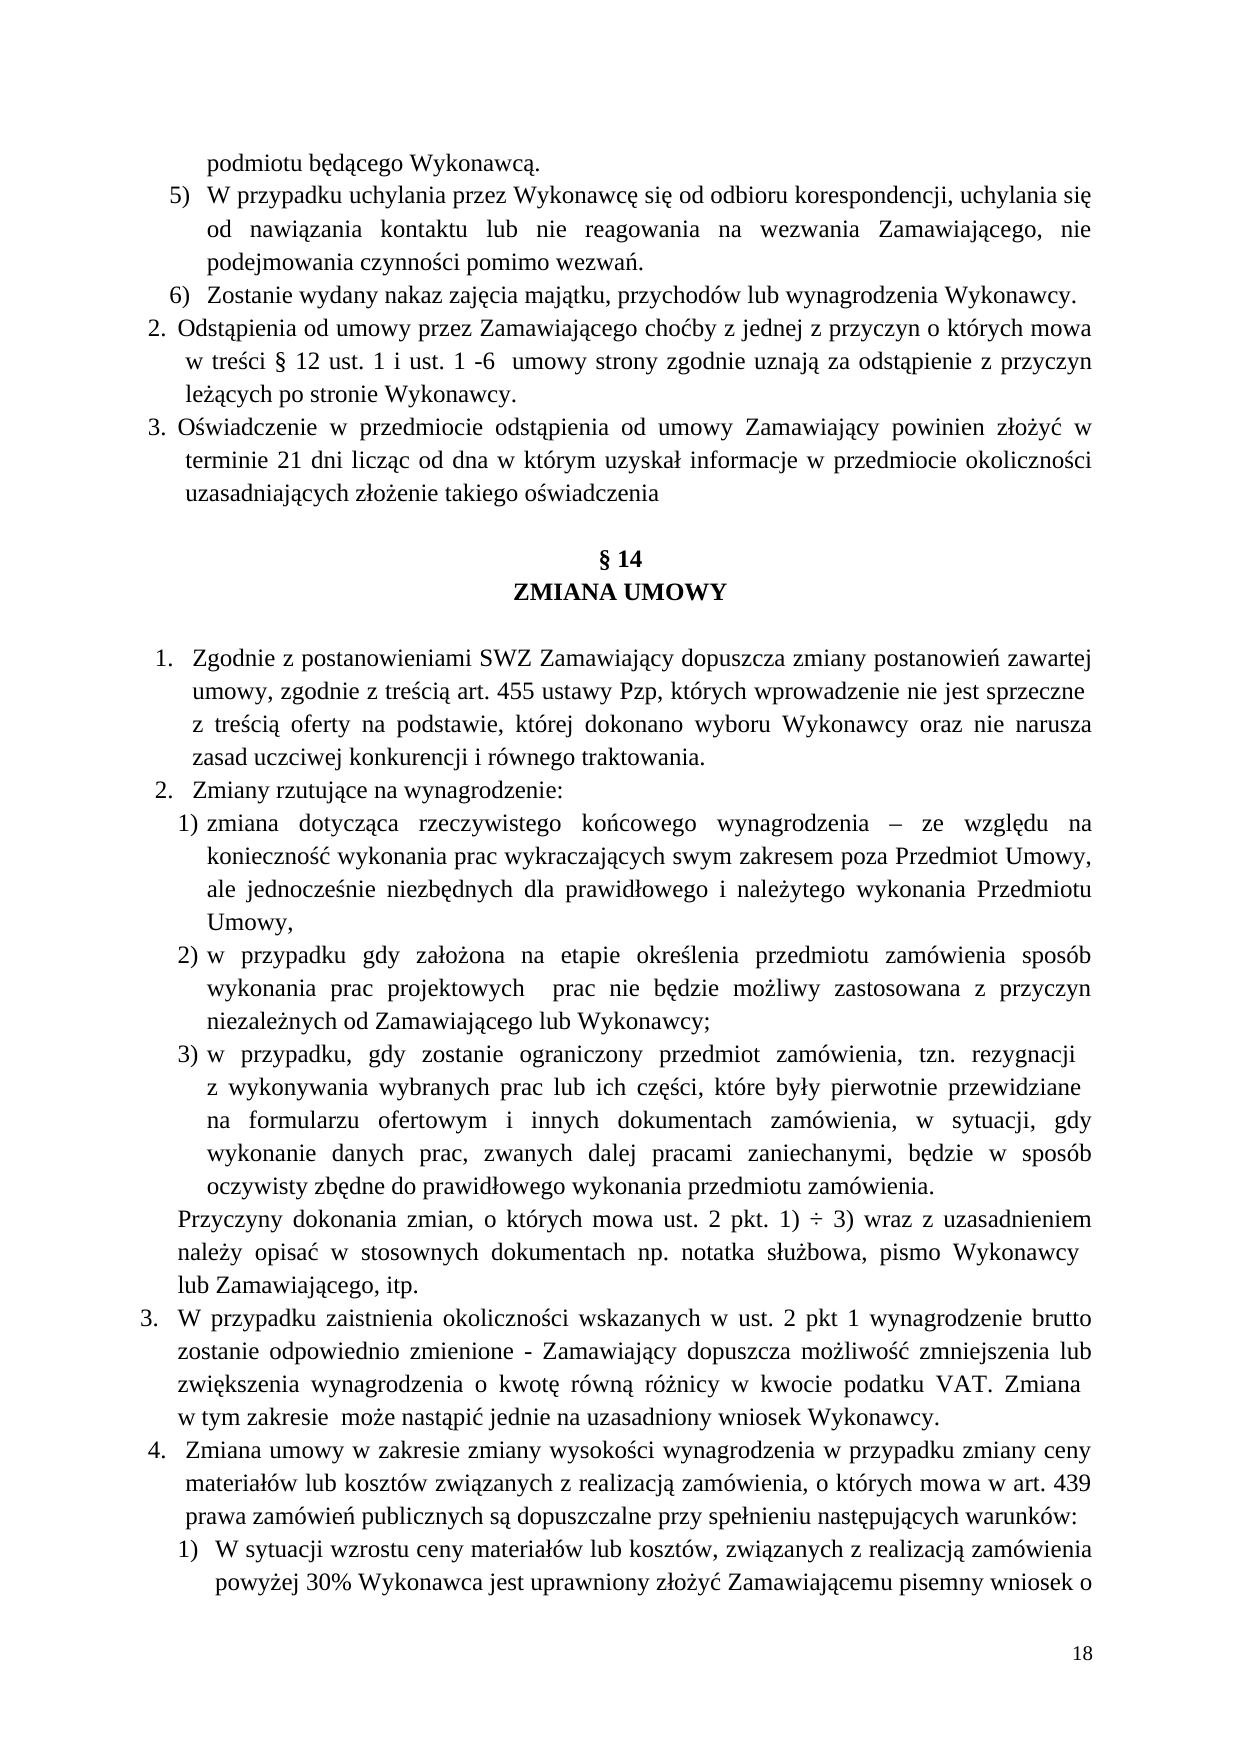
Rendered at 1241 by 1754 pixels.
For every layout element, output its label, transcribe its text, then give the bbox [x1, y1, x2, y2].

list w przypadku gdy założona na etapie określenia przedmiotu zamówienia sposób wykonania prac projektowych prac nie będzie możliwy zastosowana z przyczyn niezależnych od Zamawiającego lub Wykonawcy; [177, 940, 1093, 1035]
list Zmiana umowy w zakresie zmiany wysokości wynagrodzenia w przypadku zmiany ceny materiałów lub kosztów związanych z realizacją zamówienia, o których mowa w art. 439 prawa zamówień publicznych są dopuszczalne przy spełnieniu następujących warunków: [148, 1435, 1093, 1530]
list W przypadku zaistnienia okoliczności wskazanych w ust. 2 pkt 1 wynagrodzenie brutto zostanie odpowiednio zmienione - Zamawiający dopuszcza możliwość zmniejszenia lub zwiększenia wynagrodzenia o kwotę równą różnicy w kwocie podatku VAT. Zmiana w tym zakresie może nastąpić jednie na uzasadniony wniosek Wykonawcy. [140, 1303, 1093, 1431]
list Zmiany rzutujące na wynagrodzenie: [154, 775, 1093, 804]
list Oświadczenie w przedmiocie odstąpienia od umowy Zamawiający powinien złożyć w terminie 21 dni licząc od dna w którym uzyskał informacje w przedmiocie okoliczności uzasadniających złożenie takiego oświadczenia [148, 412, 1093, 507]
text Przyczyny dokonania zmian, o których mowa ust. 2 pkt. 1) ÷ 3) wraz z uzasadnieniem należy opisać w stosownych dokumentach np. notatka służbowa, pismo Wykonawcy lub Zamawiającego, itp. [177, 1204, 1093, 1299]
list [169, 148, 1093, 176]
list zmiana dotycząca rzeczywistego końcowego wynagrodzenia – ze względu na konieczność wykonania prac wykraczających swym zakresem poza Przedmiot Umowy, ale jednocześnie niezbędnych dla prawidłowego i należytego wykonania Przedmiotu Umowy, [177, 808, 1093, 936]
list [177, 1534, 1093, 1596]
text § 14 ZMIANA UMOWY [148, 544, 1093, 606]
list W przypadku uchylania przez Wykonawcę się od odbioru korespondencji, uchylania się od nawiązania kontaktu lub nie reagowania na wezwania Zamawiającego, nie podejmowania czynności pomimo wezwań. [169, 181, 1093, 275]
list w przypadku, gdy zostanie ograniczony przedmiot zamówienia, tzn. rezygnacji z wykonywania wybranych prac lub ich części, które były pierwotnie przewidziane na formularzu ofertowym i innych dokumentach zamówienia, w sytuacji, gdy wykonanie danych prac, zwanych dalej pracami zaniechanymi, będzie w sposób oczywisty zbędne do prawidłowego wykonania przedmiotu zamówienia. [177, 1039, 1093, 1200]
list Zgodnie z postanowieniami SWZ Zamawiający dopuszcza zmiany postanowień zawartej umowy, zgodnie z treścią art. 455 ustawy Pzp, których wprowadzenie nie jest sprzeczne z treścią oferty na podstawie, której dokonano wyboru Wykonawcy oraz nie narusza zasad uczciwej konkurencji i równego traktowania. [154, 643, 1093, 771]
list Zostanie wydany nakaz zajęcia majątku, przychodów lub wynagrodzenia Wykonawcy. [169, 280, 1093, 308]
list Odstąpienia od umowy przez Zamawiającego choćby z jednej z przyczyn o których mowa w treści § 12 ust. 1 i ust. 1 -6 umowy strony zgodnie uznają za odstąpienie z przyczyn leżących po stronie Wykonawcy. [148, 313, 1093, 407]
